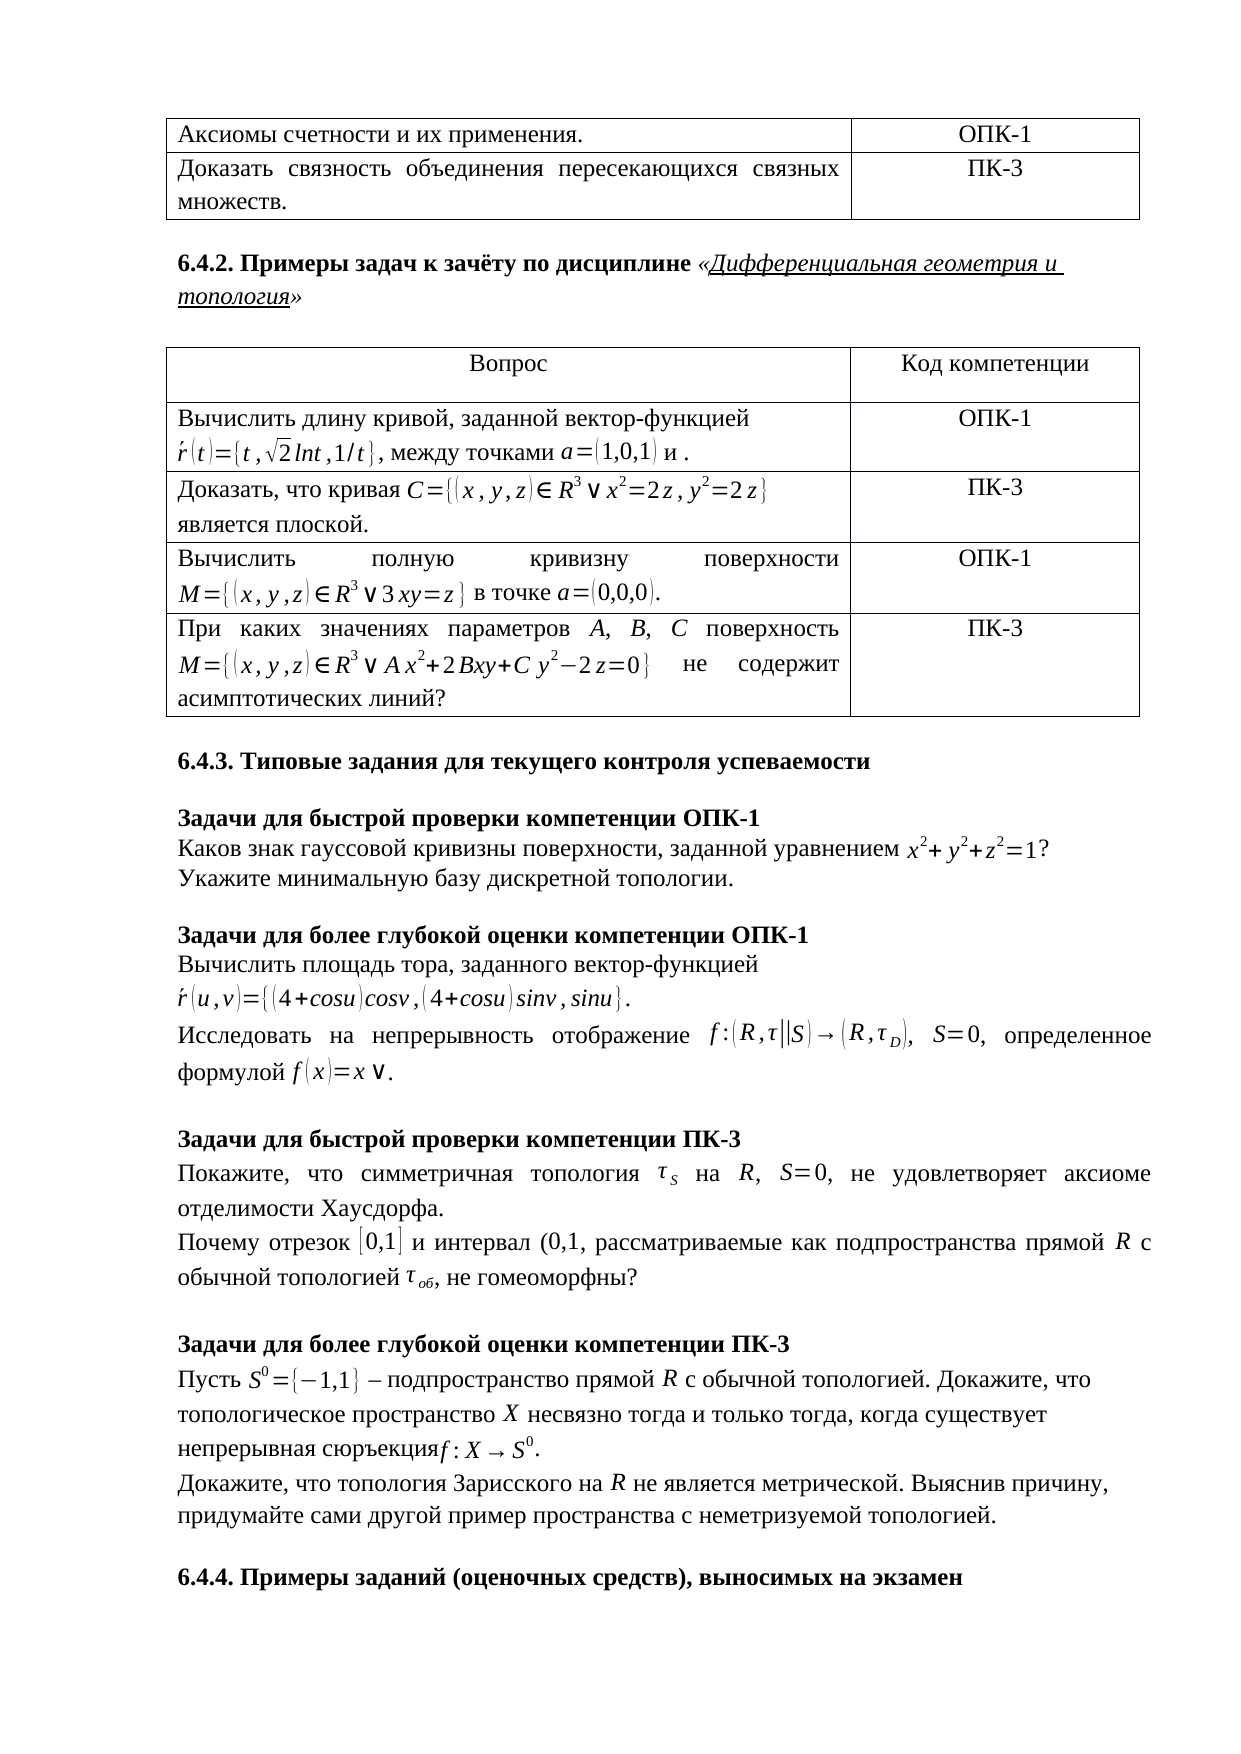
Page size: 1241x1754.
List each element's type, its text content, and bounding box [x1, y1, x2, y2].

table_cell ПК-3 [851, 614, 1139, 716]
text Докажите, что топология Зарисского на не является метрической. Выяснив причину, придумайте сами другой пример пространства с неметризуемой топологией. [177, 1468, 1152, 1529]
table_cell Аксиомы счетности и их применения. [167, 119, 851, 152]
table_cell Доказать связность объединения пересекающихся связных множеств. [167, 153, 851, 218]
table_cell При каких значениях параметров A, B, C поверхность не содержит асимптотических линий? [167, 614, 850, 716]
text Исследовать на непрерывность отображение , , определенное формулой . [177, 1017, 1152, 1087]
text 6.4.4. Примеры заданий (оценочных средств), выносимых на экзамен [177, 1562, 1152, 1591]
table_cell Вычислить длину кривой, заданной вектор-функцией , между точками и . [167, 403, 850, 471]
table_cell Доказать, что кривая является плоской. [167, 472, 850, 542]
table_cell ОПК-1 [852, 119, 1139, 152]
table_header Вопрос [167, 348, 850, 402]
text Вычислить площадь тора, заданного вектор-функцией [177, 949, 1152, 978]
text Почему отрезок и интервал (, рассматриваемые как подпространства прямой с обычной топологией , не гомеоморфны? [177, 1226, 1152, 1292]
text Задачи для более глубокой оценки компетенции ОПК-1 [177, 921, 1152, 949]
text Укажите минимальную базу дискретной топологии. [177, 863, 1152, 892]
text 6.4.2. Примеры задач к зачёту по дисциплине «Дифференциальная геометрия и топология» [177, 248, 1152, 310]
text Пусть – подпространство прямой с обычной топологией. Докажите, что топологическое пространство несвязно тогда и только тогда, когда существует непрерывная сюръекция. [177, 1362, 1152, 1463]
table_cell ОПК-1 [851, 403, 1139, 471]
table_cell ПК-3 [852, 153, 1139, 218]
table_cell ОПК-1 [851, 543, 1139, 612]
text Задачи для быстрой проверки компетенции ОПК-1 [177, 803, 1152, 832]
text Покажите, что симметричная топология на , , не удовлетворяет аксиоме отделимости Хаусдорфа. [177, 1157, 1152, 1222]
table_cell Вычислить полную кривизну поверхности в точке . [167, 543, 850, 612]
table_header Код компетенции [851, 348, 1139, 402]
text . [177, 982, 1152, 1013]
text Каков знак гауссовой кривизны поверхности, заданной уравнением ? [177, 832, 1152, 863]
text Задачи для более глубокой оценки компетенции ПК-3 [177, 1329, 1152, 1358]
text Задачи для быстрой проверки компетенции ПК-3 [177, 1124, 1152, 1153]
text 6.4.3. Типовые задания для текущего контроля успеваемости [177, 746, 1152, 774]
table_cell ПК-3 [851, 472, 1139, 542]
